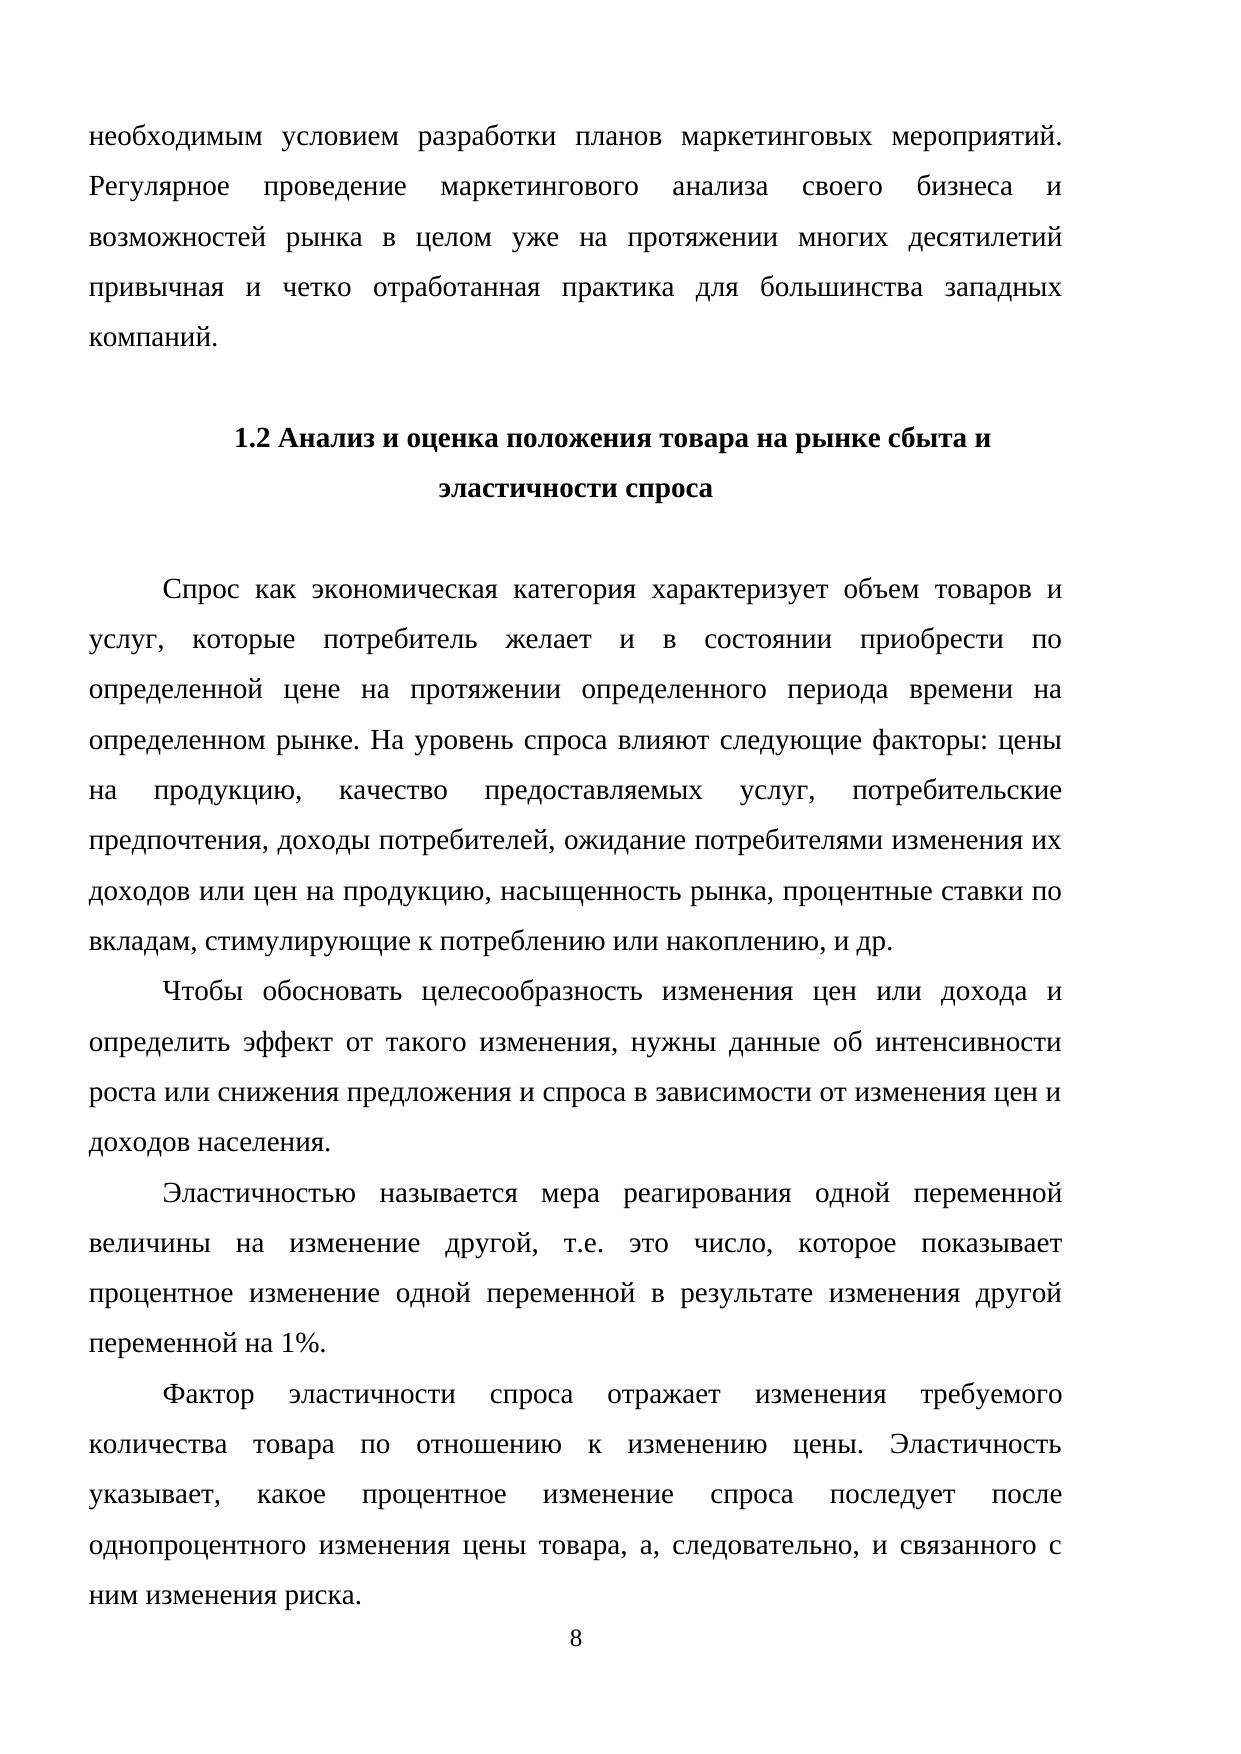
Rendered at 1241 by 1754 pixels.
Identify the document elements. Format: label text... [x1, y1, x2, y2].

text Фактор эластичности спроса отражает изменения требуемого количества товара по отношению к изменению цены. Эластичность указывает, какое процентное изменение спроса последует после однопроцентного изменения цены товара, а, следовательно, и связанного с ним изменения риска. [88, 1376, 1063, 1611]
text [88, 118, 1063, 353]
text Чтобы обосновать целесообразность изменения цен или дохода и определить эффект от такого изменения, нужны данные об интенсивности роста или снижения предложения и спроса в зависимости от изменения цен и доходов населения. [88, 973, 1063, 1158]
text Спрос как экономическая категория характеризует объем товаров и услуг, которые потребитель желает и в состоянии приобрести по определенной цене на протяжении определенного периода времени на определенном рынке. На уровень спроса влияют следующие факторы: цены на продукцию, качество предоставляемых услуг, потребительские предпочтения, доходы потребителей, ожидание потребителями изменения их доходов или цен на продукцию, насыщенность рынка, процентные ставки по вкладам, стимулирующие к потреблению или накоплению, и др. [88, 571, 1063, 957]
text 1.2 Анализ и оценка положения товара на рынке сбыта и эластичности спроса [88, 420, 1063, 504]
text Эластичностью называется мера реагирования одной переменной величины на изменение другой, т.е. это число, которое показывает процентное изменение одной переменной в результате изменения другой переменной на 1%. [88, 1175, 1063, 1359]
